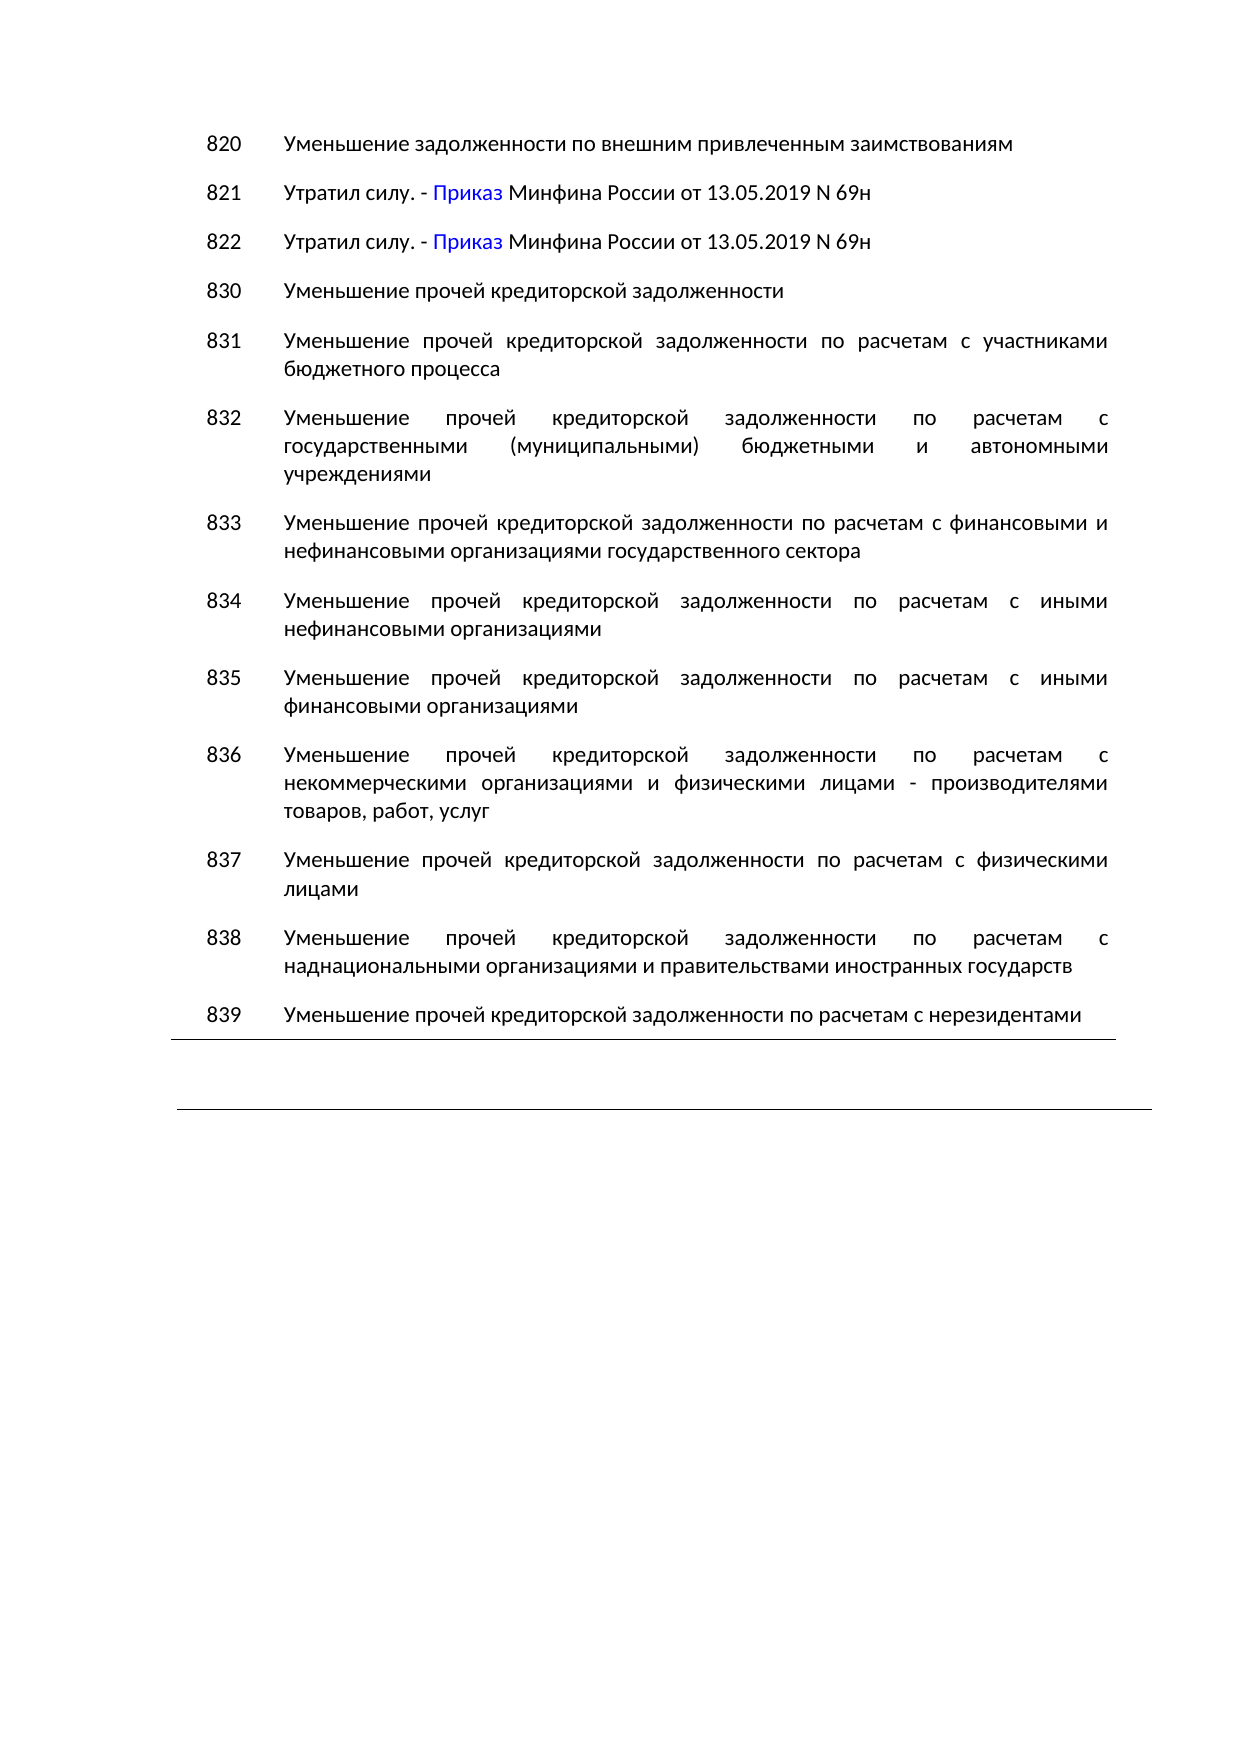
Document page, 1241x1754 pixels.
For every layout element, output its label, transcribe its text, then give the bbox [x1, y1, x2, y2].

table_cell 822 [171, 217, 277, 266]
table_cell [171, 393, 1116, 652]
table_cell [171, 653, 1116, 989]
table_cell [277, 217, 1116, 266]
table_cell Уменьшение задолженности по внешним привлеченным заимствованиям [277, 118, 1116, 167]
table_cell 820 [171, 118, 277, 167]
table_cell 821 [171, 168, 277, 217]
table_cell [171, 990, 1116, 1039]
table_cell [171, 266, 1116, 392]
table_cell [277, 168, 1116, 217]
